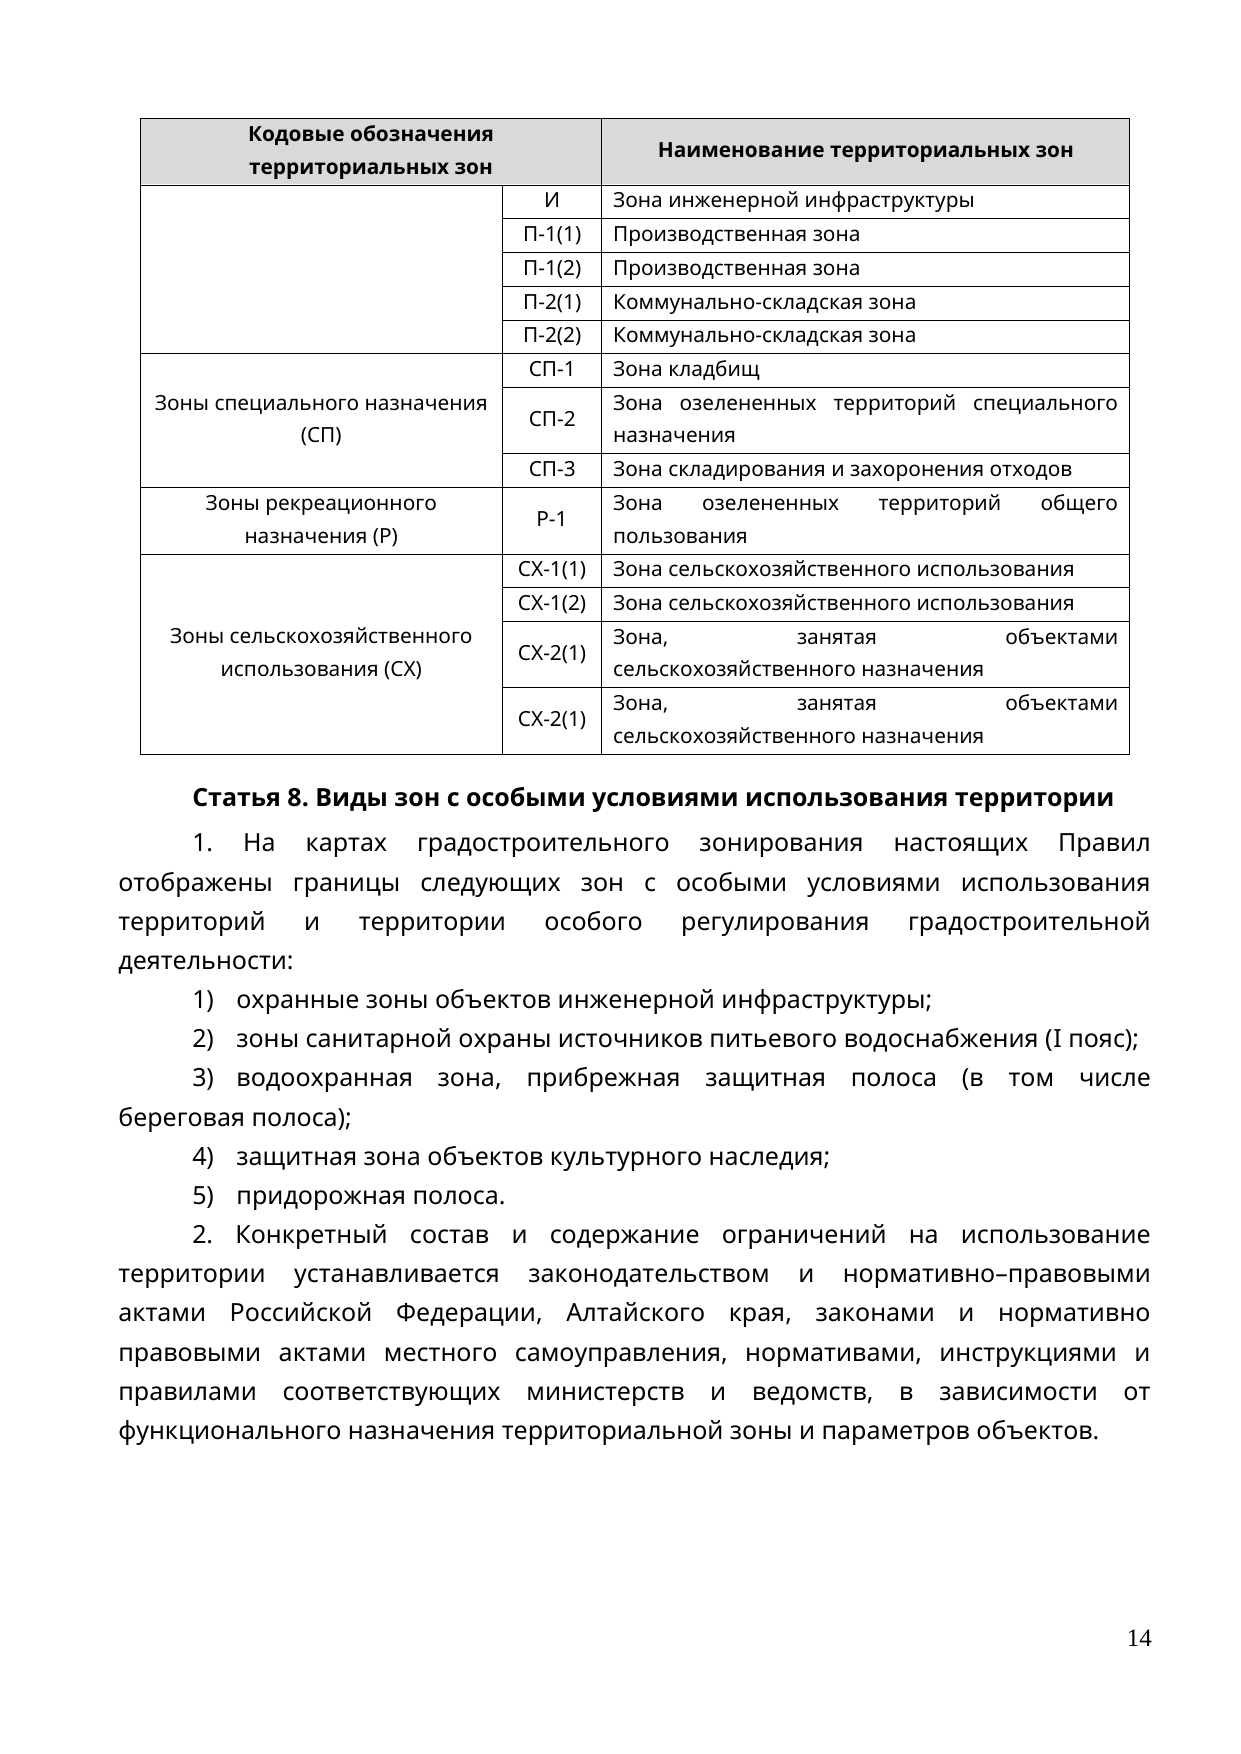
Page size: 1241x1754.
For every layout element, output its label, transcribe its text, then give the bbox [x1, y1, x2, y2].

table_cell И [503, 186, 601, 218]
table_cell СХ-2(1) [503, 622, 601, 687]
list придорожная полоса. [118, 1178, 1152, 1212]
table_cell Зона озелененных территорий специального назначения [602, 388, 1129, 453]
table_cell П-1(1) [503, 219, 601, 252]
text 2. Конкретный состав и содержание ограничений на использование территории устанавливается законодательством и нормативно–правовыми актами Российской Федерации, Алтайского края, законами и нормативно правовыми актами местного самоуправления, нормативами, инструкциями и правилами соответствующих министерств и ведомств, в зависимости от функционального назначения территориальной зоны и параметров объектов. [118, 1217, 1152, 1447]
table_cell Зона, занятая объектами сельскохозяйственного назначения [602, 688, 1129, 754]
table_cell Зона складирования и захоронения отходов [602, 454, 1129, 487]
table_cell Коммунально-складская зона [602, 287, 1129, 319]
table_cell Производственная зона [602, 219, 1129, 252]
table_cell СХ-1(1) [503, 555, 601, 587]
table_cell П-1(2) [503, 253, 601, 286]
table_cell Зоны специального назначения (СП) [141, 354, 502, 487]
table_cell Зоны сельскохозяйственного использования (СХ) [141, 555, 502, 754]
subtitle Статья 8. Виды зон с особыми условиями использования территории [118, 780, 1152, 814]
list защитная зона объектов культурного наследия; [118, 1138, 1152, 1172]
table_cell Коммунально-складская зона [602, 321, 1129, 353]
table_header Наименование территориальных зон [602, 119, 1129, 184]
list водоохранная зона, прибрежная защитная полоса (в том числе береговая полоса); [118, 1060, 1152, 1133]
table_cell СХ-1(2) [503, 588, 601, 621]
text 1. На картах градостроительного зонирования настоящих Правил отображены границы следующих зон с особыми условиями использования территорий и территории особого регулирования градостроительной деятельности: [118, 825, 1152, 977]
table_cell Зона озелененных территорий общего пользования [602, 488, 1129, 553]
table_cell СХ-2(1) [503, 688, 601, 754]
table_cell П-2(2) [503, 321, 601, 353]
table_cell Зона кладбищ [602, 354, 1129, 387]
table_cell СП-3 [503, 454, 601, 487]
table_header Кодовые обозначения территориальных зон [141, 119, 601, 184]
table_cell П-2(1) [503, 287, 601, 319]
table_cell Р-1 [503, 488, 601, 553]
table_cell Зона, занятая объектами сельскохозяйственного назначения [602, 622, 1129, 687]
table_cell Зона инженерной инфраструктуры [602, 186, 1129, 218]
table_cell СП-1 [503, 354, 601, 387]
table_cell Производственная зона [602, 253, 1129, 286]
table_cell Зона сельскохозяйственного использования [602, 555, 1129, 587]
table_cell СП-2 [503, 388, 601, 453]
list зоны санитарной охраны источников питьевого водоснабжения (I пояс); [118, 1021, 1152, 1055]
table_cell Зоны рекреационного назначения (Р) [141, 488, 502, 553]
list охранные зоны объектов инженерной инфраструктуры; [118, 982, 1152, 1016]
table_cell Зона сельскохозяйственного использования [602, 588, 1129, 621]
